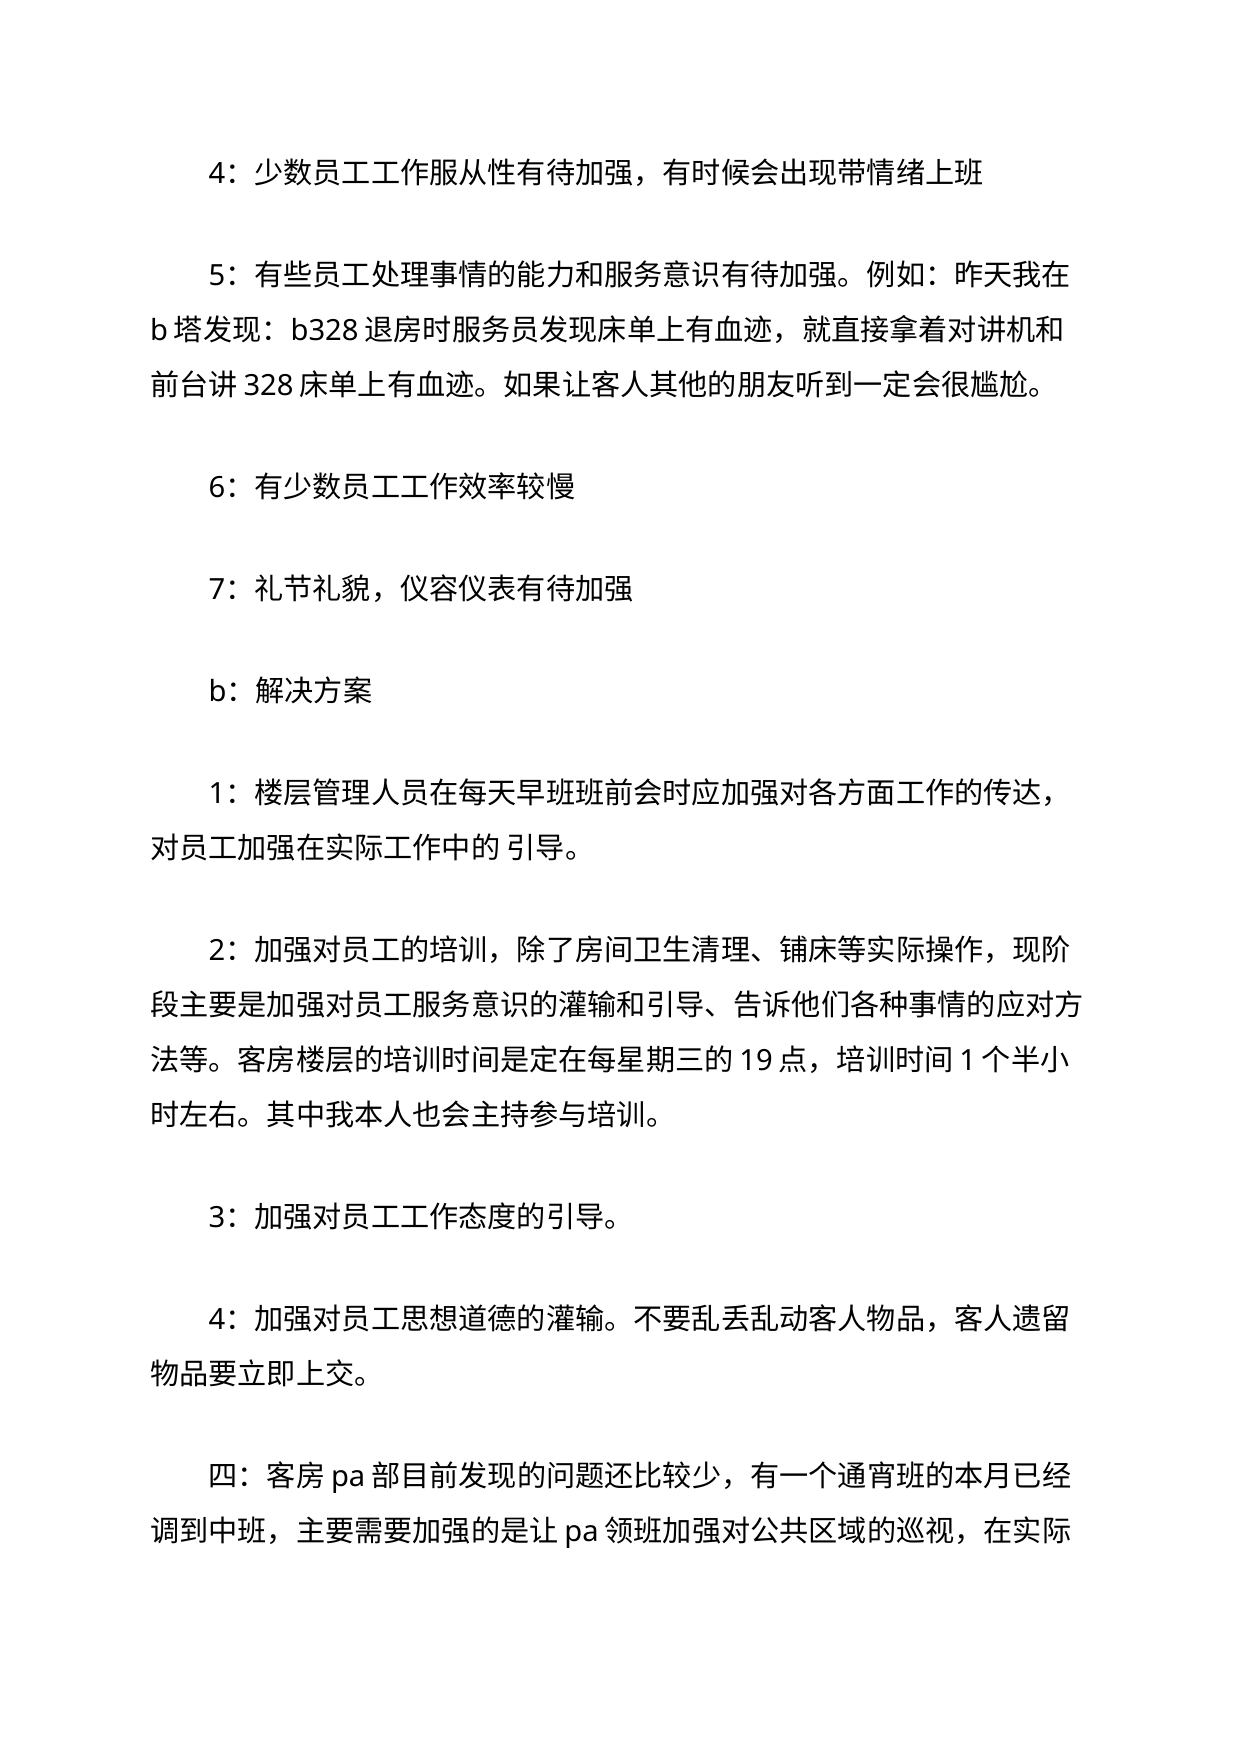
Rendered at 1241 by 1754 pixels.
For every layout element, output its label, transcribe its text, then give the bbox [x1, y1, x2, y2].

text 5：有些员工处理事情的能力和服务意识有待加强。例如：昨天我在b塔发现：b328退房时服务员发现床单上有血迹，就直接拿着对讲机和前台讲328床单上有血迹。如果让客人其他的朋友听到一定会很尴尬。 [150, 252, 1090, 404]
text 7：礼节礼貌，仪容仪表有待加强 [150, 566, 1090, 608]
text 2：加强对员工的培训，除了房间卫生清理、铺床等实际操作，现阶段主要是加强对员工服务意识的灌输和引导、告诉他们各种事情的应对方法等。客房楼层的培训时间是定在每星期三的19点，培训时间1个半小时左右。其中我本人也会主持参与培训。 [150, 927, 1090, 1134]
text 3：加强对员工工作态度的引导。 [150, 1193, 1090, 1236]
text 6：有少数员工工作效率较慢 [150, 464, 1090, 506]
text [150, 1452, 1090, 1549]
text b：解决方案 [150, 668, 1090, 710]
text 4：加强对员工思想道德的灌输。不要乱丢乱动客人物品，客人遗留物品要立即上交。 [150, 1295, 1090, 1393]
text 1：楼层管理人员在每天早班班前会时应加强对各方面工作的传达，对员工加强在实际工作中的 引导。 [150, 770, 1090, 867]
text 4：少数员工工作服从性有待加强，有时候会出现带情绪上班 [150, 150, 1090, 192]
